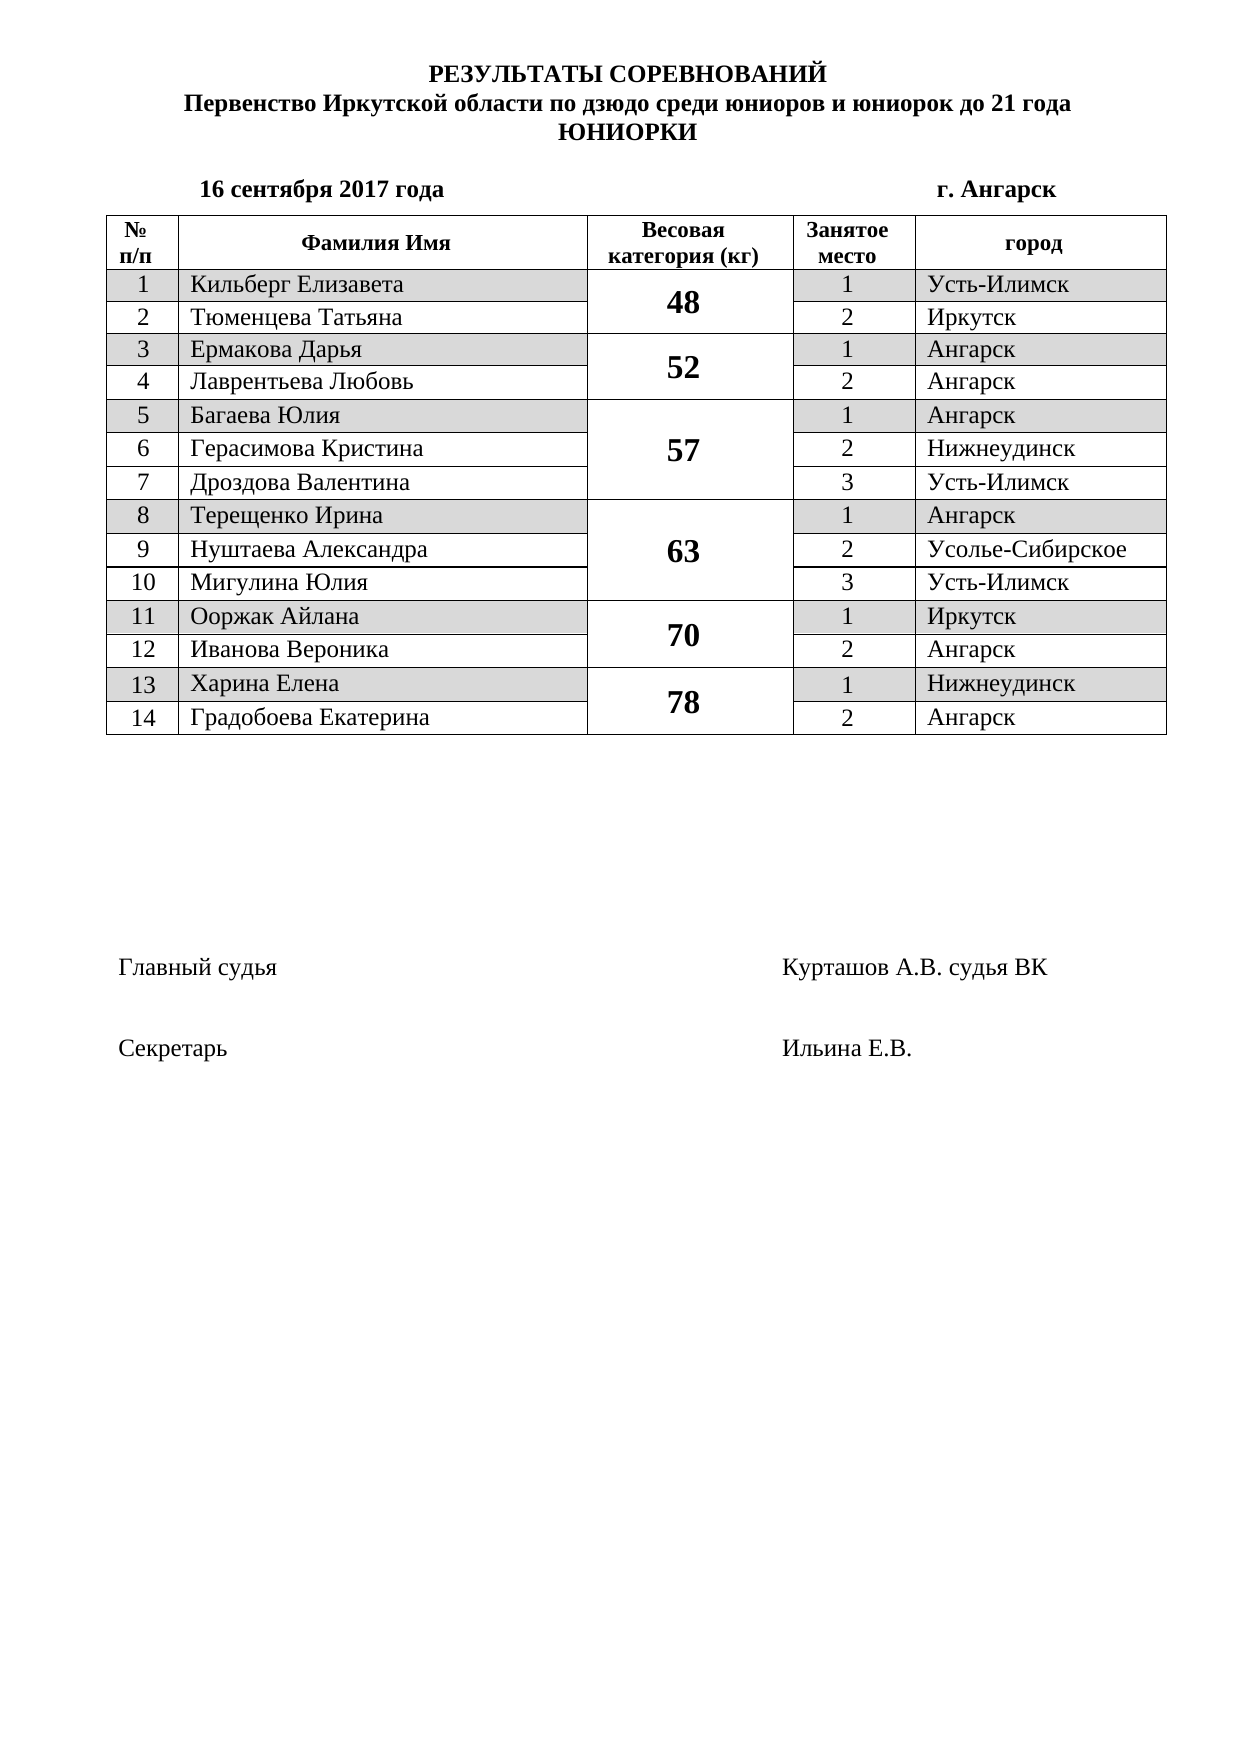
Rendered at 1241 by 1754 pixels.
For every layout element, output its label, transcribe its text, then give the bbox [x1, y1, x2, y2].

table_cell 70 [588, 601, 793, 667]
text 16 сентября 2017 года г. Ангарск [118, 174, 1137, 203]
table_header Занятое место [794, 216, 915, 268]
table_cell Усолье-Сибирское [916, 534, 1166, 566]
table_cell Ангарск [916, 334, 1166, 365]
table_cell 78 [588, 668, 793, 734]
table_cell Усть-Илимск [916, 270, 1166, 301]
table_cell Ангарск [916, 500, 1166, 533]
table_cell 9 [107, 534, 178, 566]
table_cell 4 [107, 366, 178, 399]
table_cell Нуштаева Александра [179, 534, 587, 566]
table_cell Иванова Вероника [179, 635, 587, 667]
table_cell Ангарск [916, 635, 1166, 667]
table_cell 5 [107, 400, 178, 432]
table_cell 3 [794, 467, 915, 499]
table_cell Терещенко Ирина [179, 500, 587, 533]
table_cell 7 [107, 467, 178, 499]
table_cell 1 [794, 601, 915, 633]
table_cell Ангарск [916, 366, 1166, 399]
table_header № п/п [107, 216, 178, 268]
table_header город [916, 216, 1166, 268]
table_cell Харина Елена [179, 668, 587, 701]
table_cell 12 [107, 635, 178, 667]
table_cell Усть-Илимск [916, 467, 1166, 499]
table_cell 2 [794, 534, 915, 566]
table_cell 57 [588, 400, 793, 499]
table_header Весовая категория (кг) [588, 216, 793, 268]
table_cell Иркутск [916, 302, 1166, 333]
table_cell 3 [107, 334, 178, 365]
table_cell Нижнеудинск [916, 433, 1166, 466]
table_cell Тюменцева Татьяна [179, 302, 587, 333]
table_cell 1 [107, 270, 178, 301]
table_cell 2 [794, 702, 915, 734]
table_cell 1 [794, 500, 915, 533]
table_cell 14 [107, 702, 178, 734]
text Главный судья Курташов А.В. судья ВК [118, 952, 1152, 981]
table_cell 52 [588, 334, 793, 399]
table_cell Дроздова Валентина [179, 467, 587, 499]
table_cell Нижнеудинск [916, 668, 1166, 701]
text Секретарь Ильина Е.В. [118, 1033, 1152, 1062]
table_cell 2 [107, 302, 178, 333]
table_cell 1 [794, 400, 915, 432]
table_cell 2 [794, 302, 915, 333]
table_cell Усть-Илимск [916, 568, 1166, 600]
table_cell 8 [107, 500, 178, 533]
table_cell Ермакова Дарья [179, 334, 587, 365]
table_cell 6 [107, 433, 178, 466]
table_cell Мигулина Юлия [179, 568, 587, 600]
table_cell Герасимова Кристина [179, 433, 587, 466]
table_cell Ангарск [916, 702, 1166, 734]
table_cell 63 [588, 500, 793, 600]
table_cell Кильберг Елизавета [179, 270, 587, 301]
table_cell 2 [794, 366, 915, 399]
text ЮНИОРКИ [118, 117, 1137, 145]
table_cell Ооржак Айлана [179, 601, 587, 633]
table_cell 2 [794, 433, 915, 466]
table_cell Багаева Юлия [179, 400, 587, 432]
table_cell 13 [107, 668, 178, 701]
table_cell 1 [794, 334, 915, 365]
table_cell 11 [107, 601, 178, 633]
table_cell 10 [107, 568, 178, 600]
table_cell 48 [588, 270, 793, 333]
text Первенство Иркутской области по дзюдо среди юниоров и юниорок до 21 года [118, 88, 1137, 117]
text РЕЗУЛЬТАТЫ СОРЕВНОВАНИЙ [118, 59, 1137, 88]
table_cell 1 [794, 270, 915, 301]
table_cell 1 [794, 668, 915, 701]
table_cell Иркутск [916, 601, 1166, 633]
table_cell 3 [794, 568, 915, 600]
table_header Фамилия Имя [179, 216, 587, 268]
table_cell Лаврентьева Любовь [179, 366, 587, 399]
table_cell Ангарск [916, 400, 1166, 432]
table_cell 2 [794, 635, 915, 667]
table_cell Градобоева Екатерина [179, 702, 587, 734]
